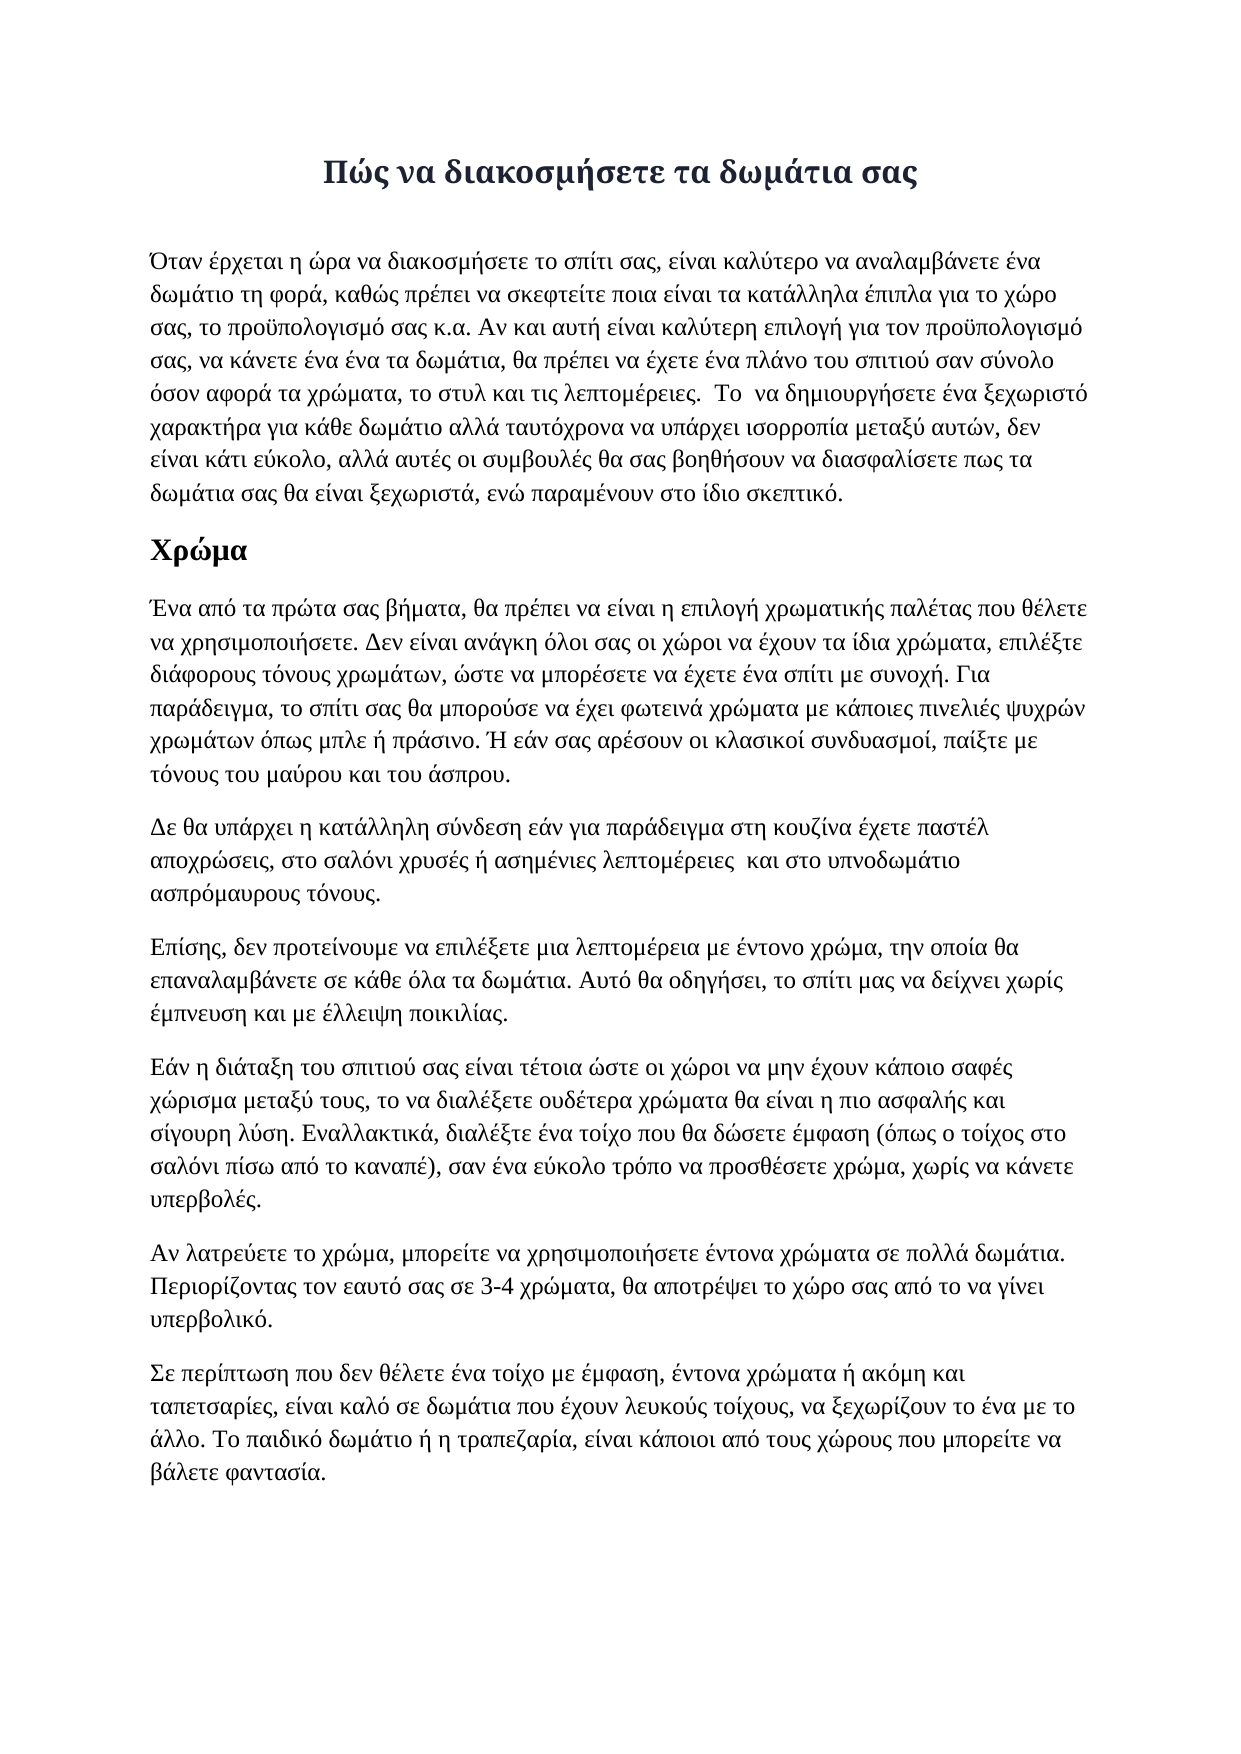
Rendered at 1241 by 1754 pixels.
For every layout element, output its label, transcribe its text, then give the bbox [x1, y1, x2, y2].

text Επίσης, δεν προτείνουμε να επιλέξετε μια λεπτομέρεια με έντονο χρώμα, την οποία θα επαναλαμβάνετε σε κάθε όλα τα δωμάτια. Αυτό θα οδηγήσει, το σπίτι μας να δείχνει χωρίς έμπνευση και με έλλειψη ποικιλίας. [150, 932, 1090, 1027]
text Όταν έρχεται η ώρα να διακοσμήσετε το σπίτι σας, είναι καλύτερο να αναλαμβάνετε ένα δωμάτιο τη φορά, καθώς πρέπει να σκεφτείτε ποια είναι τα κατάλληλα έπιπλα για το χώρο σας, το προϋπολογισμό σας κ.α. Αν και αυτή είναι καλύτερη επιλογή για τον προϋπολογισμό σας, να κάνετε ένα ένα τα δωμάτια, θα πρέπει να έχετε ένα πλάνο του σπιτιού σαν σύνολο όσον αφορά τα χρώματα, το στυλ και τις λεπτομέρειες. Το να δημιουργήσετε ένα ξεχωριστό χαρακτήρα για κάθε δωμάτιο αλλά ταυτόχρονα να υπάρχει ισορροπία μεταξύ αυτών, δεν είναι κάτι εύκολο, αλλά αυτές οι συμβουλές θα σας βοηθήσουν να διασφαλίσετε πως τα δωμάτια σας θα είναι ξεχωριστά, ενώ παραμένουν στο ίδιο σκεπτικό. [150, 246, 1090, 506]
text Σε περίπτωση που δεν θέλετε ένα τοίχο με έμφαση, έντονα χρώματα ή ακόμη και ταπετσαρίες, είναι καλό σε δωμάτια που έχουν λευκούς τοίχους, να ξεχωρίζουν το ένα με το άλλο. Το παιδικό δωμάτιο ή η τραπεζαρία, είναι κάποιοι από τους χώρους που μπορείτε να βάλετε φαντασία. [150, 1358, 1090, 1486]
text Εάν η διάταξη του σπιτιού σας είναι τέτοια ώστε οι χώροι να μην έχουν κάποιο σαφές χώρισμα μεταξύ τους, το να διαλέξετε ουδέτερα χρώματα θα είναι η πιο ασφαλής και σίγουρη λύση. Εναλλακτικά, διαλέξτε ένα τοίχο που θα δώσετε έμφαση (όπως ο τοίχος στο σαλόνι πίσω από το καναπέ), σαν ένα εύκολο τρόπο να προσθέσετε χρώμα, χωρίς να κάνετε υπερβολές. [150, 1052, 1090, 1213]
text Δε θα υπάρχει η κατάλληλη σύνδεση εάν για παράδειγμα στη κουζίνα έχετε παστέλ αποχρώσεις, στο σαλόνι χρυσές ή ασημένιες λεπτομέρειες και στο υπνοδωμάτιο ασπρόμαυρους τόνους. [150, 812, 1090, 907]
text Πώς να διακοσμήσετε τα δωμάτια σας [150, 150, 1090, 193]
text Χρώμα [150, 531, 1090, 567]
text Αν λατρεύετε το χρώμα, μπορείτε να χρησιμοποιήσετε έντονα χρώματα σε πολλά δωμάτια. Περιορίζοντας τον εαυτό σας σε 3-4 χρώματα, θα αποτρέψει το χώρο σας από το να γίνει υπερβολικό. [150, 1238, 1090, 1333]
text Ένα από τα πρώτα σας βήματα, θα πρέπει να είναι η επιλογή χρωματικής παλέτας που θέλετε να χρησιμοποιήσετε. Δεν είναι ανάγκη όλοι σας οι χώροι να έχουν τα ίδια χρώματα, επιλέξτε διάφορους τόνους χρωμάτων, ώστε να μπορέσετε να έχετε ένα σπίτι με συνοχή. Για παράδειγμα, το σπίτι σας θα μπορούσε να έχει φωτεινά χρώματα με κάποιες πινελιές ψυχρών χρωμάτων όπως μπλε ή πράσινο. Ή εάν σας αρέσουν οι κλασικοί συνδυασμοί, παίξτε με τόνους του μαύρου και του άσπρου. [150, 593, 1090, 787]
